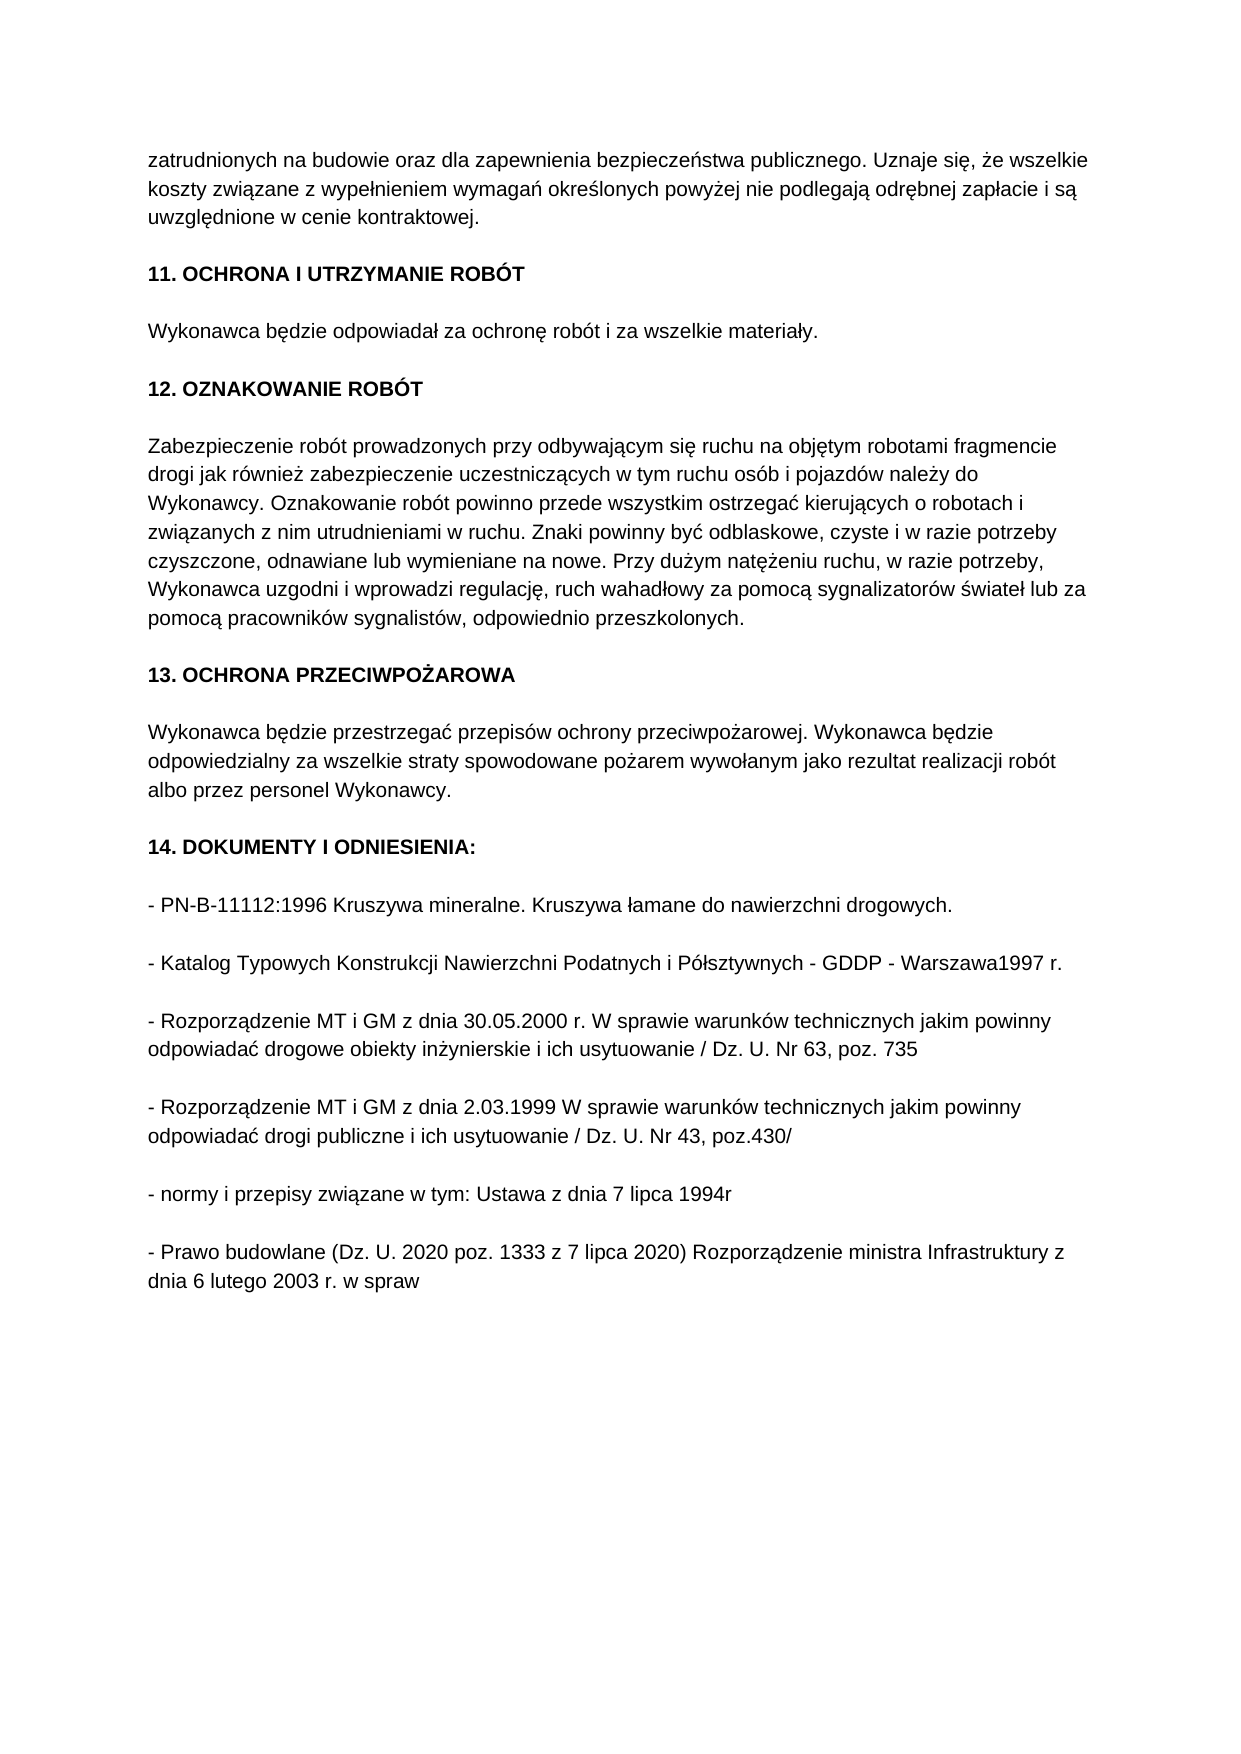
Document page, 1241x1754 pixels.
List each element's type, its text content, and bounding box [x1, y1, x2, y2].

text Wykonawca będzie przestrzegać przepisów ochrony przeciwpożarowej. Wykonawca będzie odpowiedzialny za wszelkie straty spowodowane pożarem wywołanym jako rezultat realizacji robót albo przez personel Wykonawcy. [148, 720, 1093, 802]
text 14. DOKUMENTY I ODNIESIENIA: [148, 835, 1093, 859]
text - Rozporządzenie MT i GM z dnia 30.05.2000 r. W sprawie warunków technicznych jakim powinny odpowiadać drogowe obiekty inżynierskie i ich usytuowanie / Dz. U. Nr 63, poz. 735 [148, 1008, 1093, 1061]
text Zabezpieczenie robót prowadzonych przy odbywającym się ruchu na objętym robotami fragmencie drogi jak również zabezpieczenie uczestniczących w tym ruchu osób i pojazdów należy do Wykonawcy. Oznakowanie robót powinno przede wszystkim ostrzegać kierujących o robotach i związanych z nim utrudnieniami w ruchu. Znaki powinny być odblaskowe, czyste i w razie potrzeby czyszczone, odnawiane lub wymieniane na nowe. Przy dużym natężeniu ruchu, w razie potrzeby, Wykonawca uzgodni i wprowadzi regulację, ruch wahadłowy za pomocą sygnalizatorów świateł lub za pomocą pracowników sygnalistów, odpowiednio przeszkolonych. [148, 433, 1093, 630]
text - Prawo budowlane (Dz. U. 2020 poz. 1333 z 7 lipca 2020) Rozporządzenie ministra Infrastruktury z dnia 6 lutego 2003 r. w spraw [148, 1240, 1093, 1292]
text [148, 148, 1093, 229]
text 11. OCHRONA I UTRZYMANIE ROBÓT [148, 262, 1093, 286]
text - Rozporządzenie MT i GM z dnia 2.03.1999 W sprawie warunków technicznych jakim powinny odpowiadać drogi publiczne i ich usytuowanie / Dz. U. Nr 43, poz.430/ [148, 1095, 1093, 1148]
text 12. OZNAKOWANIE ROBÓT [148, 376, 1093, 400]
text Wykonawca będzie odpowiadał za ochronę robót i za wszelkie materiały. [148, 319, 1093, 343]
text - PN-B-11112:1996 Kruszywa mineralne. Kruszywa łamane do nawierzchni drogowych. [148, 893, 1093, 917]
text - normy i przepisy związane w tym: Ustawa z dnia 7 lipca 1994r [148, 1182, 1093, 1206]
text 13. OCHRONA PRZECIWPOŻAROWA [148, 663, 1093, 687]
text - Katalog Typowych Konstrukcji Nawierzchni Podatnych i Półsztywnych - GDDP - Warszawa1997 r. [148, 951, 1093, 974]
